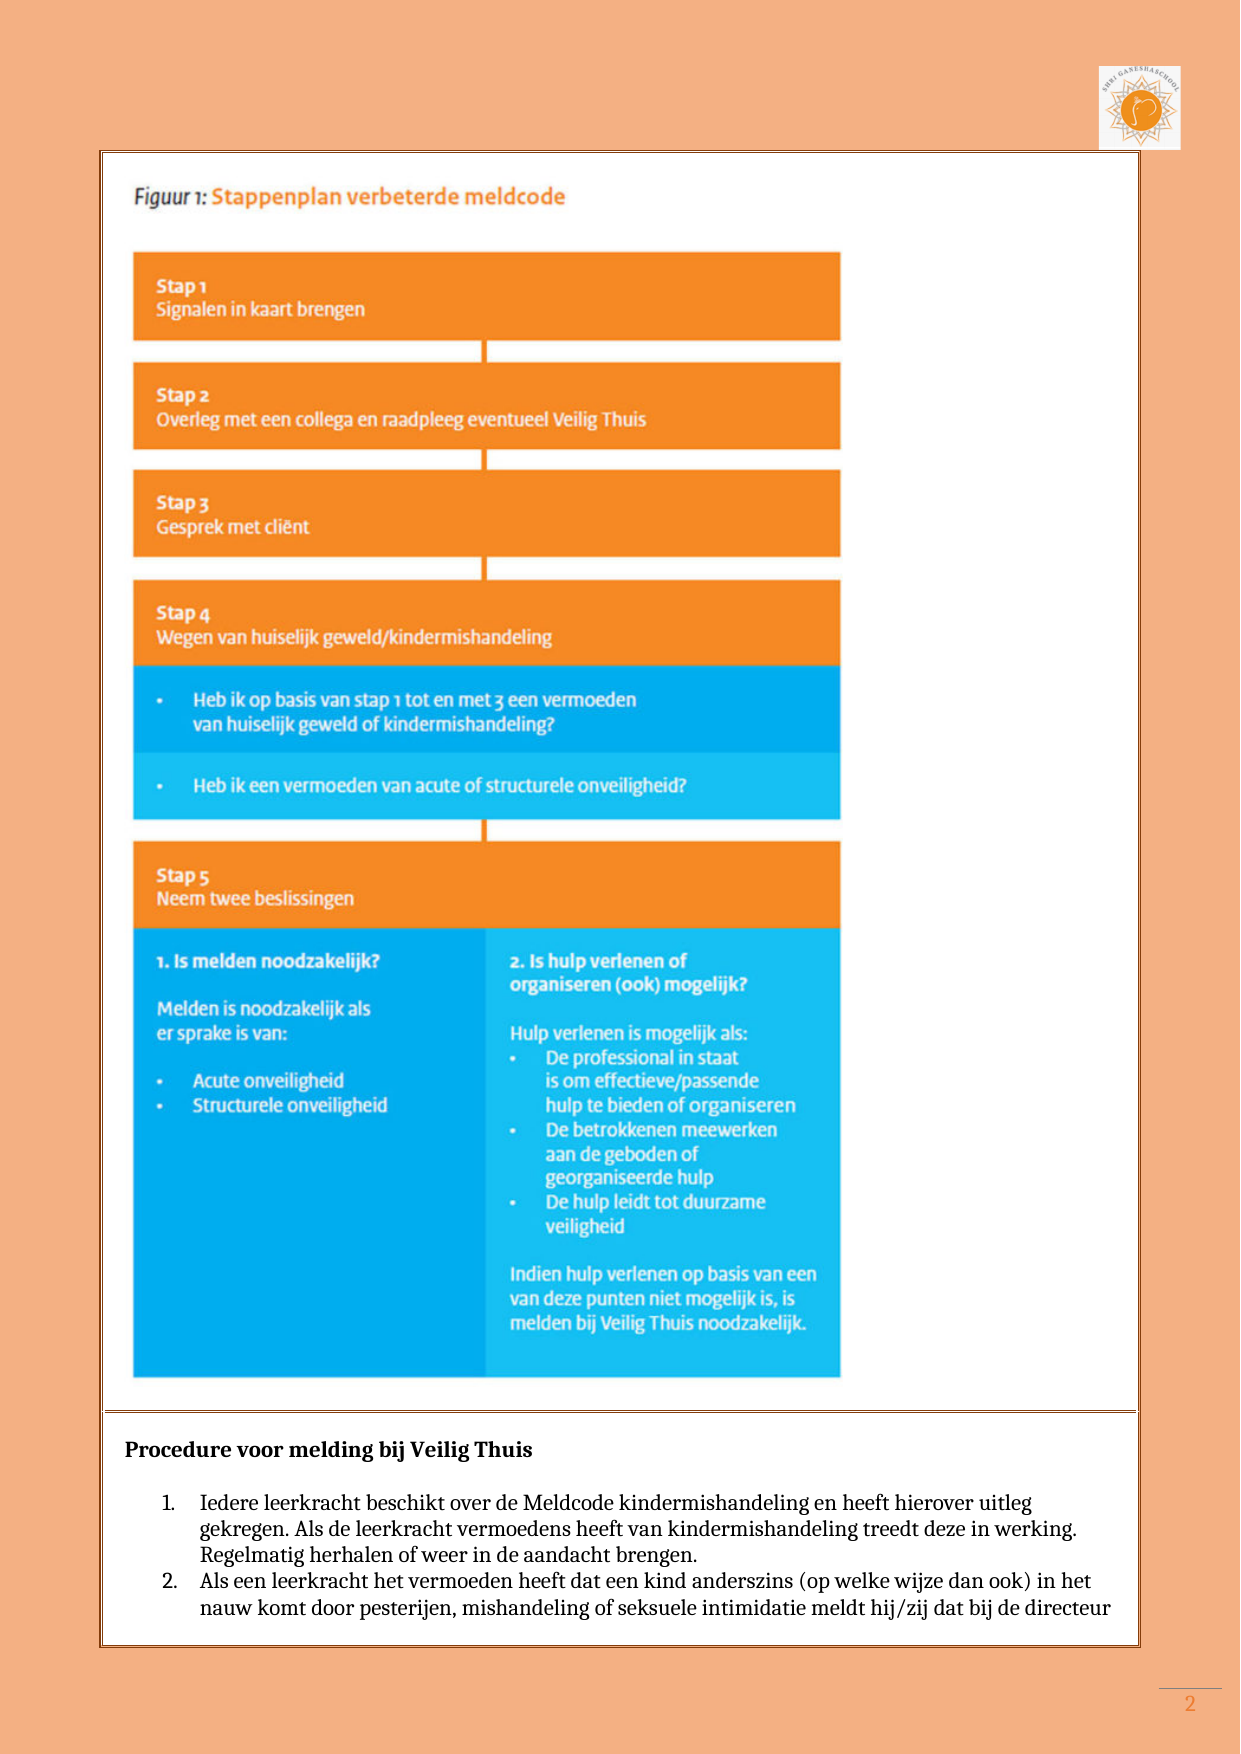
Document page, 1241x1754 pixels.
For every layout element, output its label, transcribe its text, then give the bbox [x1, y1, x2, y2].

picture [1098, 66, 1181, 150]
picture [124, 176, 850, 1387]
table_cell De meldcode: [103, 153, 1138, 1410]
